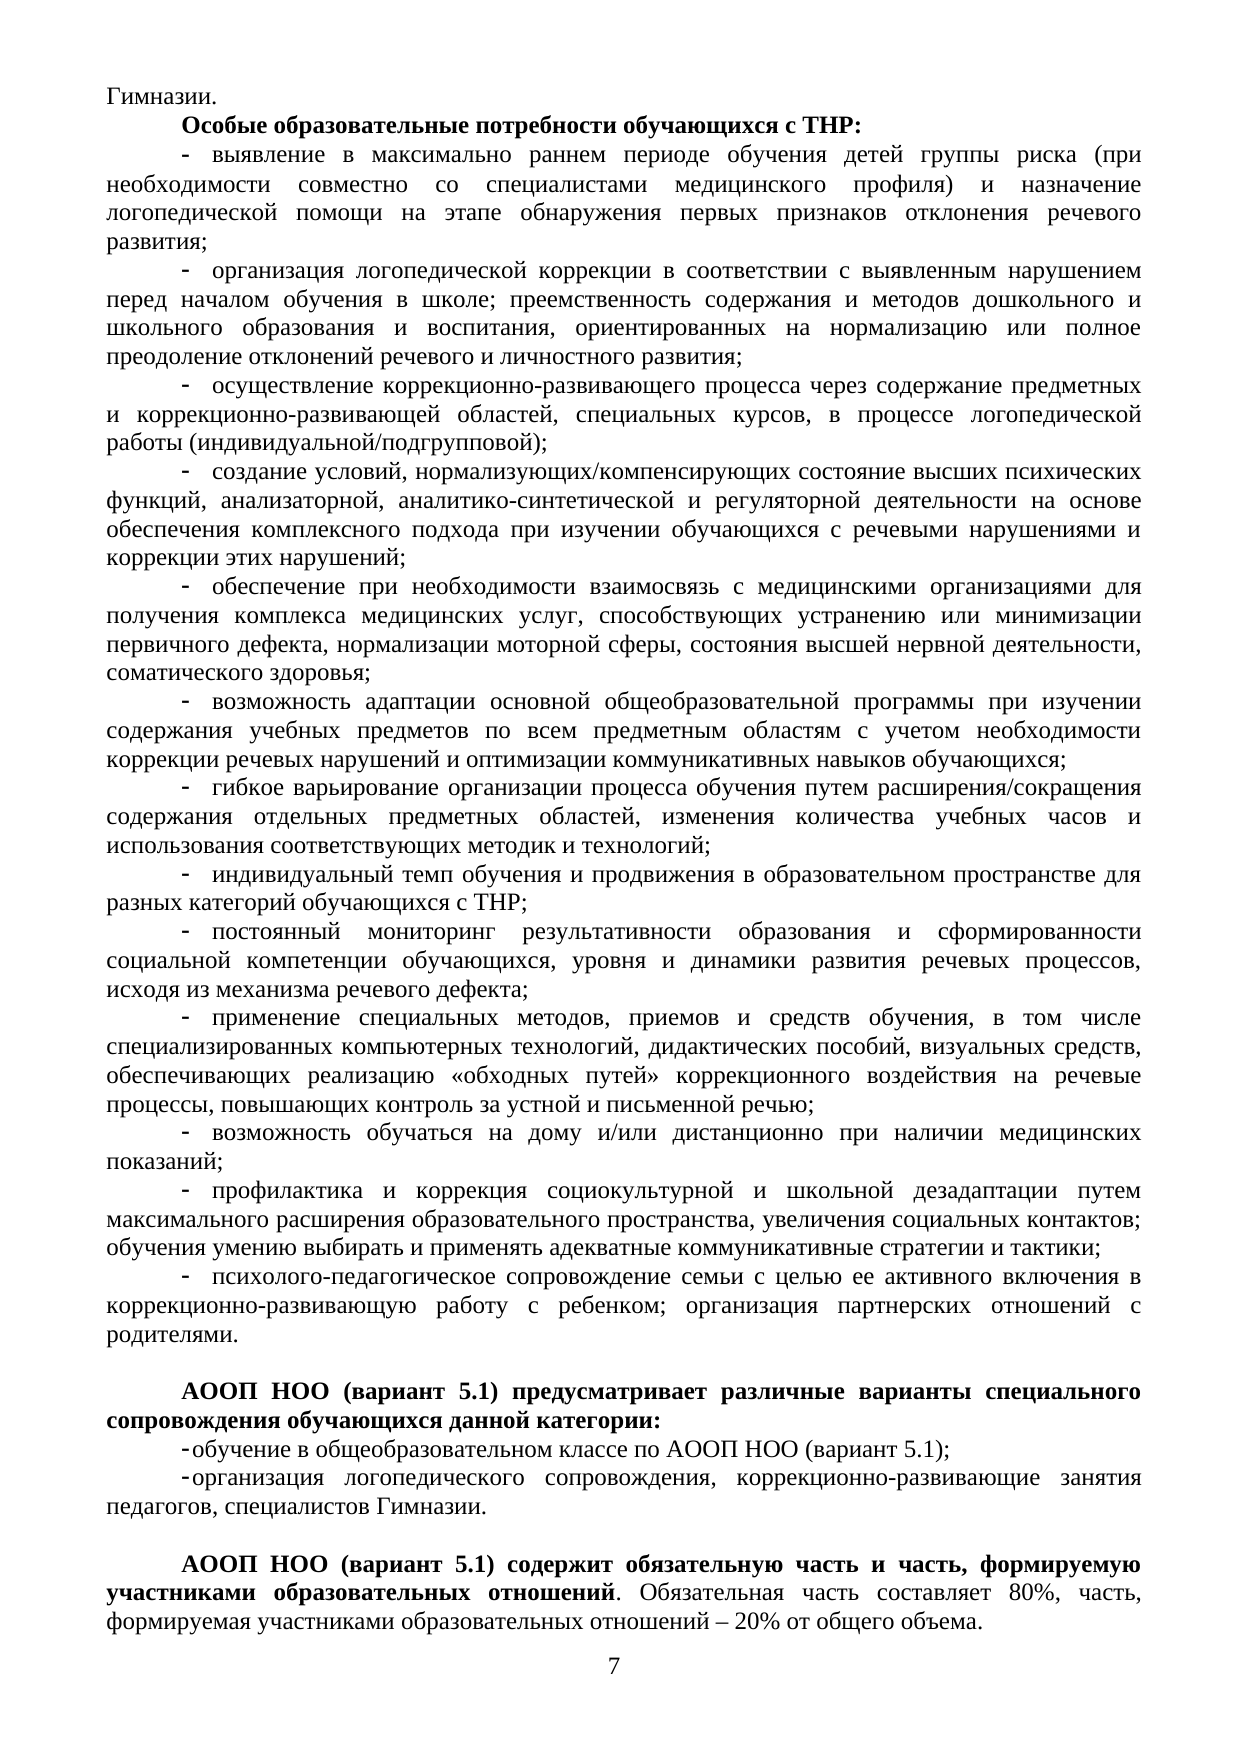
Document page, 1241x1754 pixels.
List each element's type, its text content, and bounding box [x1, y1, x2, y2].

list создание условий, нормализующих/компенсирующих состояние высших психических функций, анализаторной, аналитико-синтетической и регуляторной деятельности на основе обеспечения комплексного подхода при изучении обучающихся с речевыми нарушениями и коррекции этих нарушений; [106, 456, 1142, 571]
subtitle АООП НОО (вариант 5.1) предусматривает различные варианты специального сопровождения обучающихся данной категории: [106, 1376, 1142, 1434]
list индивидуальный темп обучения и продвижения в образовательном пространстве для разных категорий обучающихся с ТНР; [106, 859, 1142, 916]
list постоянный мониторинг результативности образования и сформированности социальной компетенции обучающихся, уровня и динамики развития речевых процессов, исходя из механизма речевого дефекта; [106, 916, 1142, 1002]
text АООП НОО (вариант 5.1) содержит обязательную часть и часть, формируемую участниками образовательных отношений. Обязательная часть составляет 80%, часть, формируемая участниками образовательных отношений – 20% от общего объема. [106, 1549, 1142, 1635]
list организация логопедического сопровождения, коррекционно-развивающие занятия педагогов, специалистов Гимназии. [106, 1462, 1142, 1520]
list возможность адаптации основной общеобразовательной программы при изучении содержания учебных предметов по всем предметным областям с учетом необходимости коррекции речевых нарушений и оптимизации коммуникативных навыков обучающихся; [106, 686, 1142, 772]
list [106, 81, 1142, 110]
list возможность обучаться на дому и/или дистанционно при наличии медицинских показаний; [106, 1117, 1142, 1175]
list психолого-педагогическое сопровождение семьи с целью ее активного включения в коррекционно-развивающую работу с ребенком; организация партнерских отношений с родителями. [106, 1261, 1142, 1347]
list обеспечение при необходимости взаимосвязь с медицинскими организациями для получения комплекса медицинских услуг, способствующих устранению или минимизации первичного дефекта, нормализации моторной сферы, состояния высшей нервной деятельности, соматического здоровья; [106, 571, 1142, 686]
subtitle Особые образовательные потребности обучающихся с ТНР: [106, 110, 1142, 139]
list выявление в максимально раннем периоде обучения детей группы риска (при необходимости совместно со специалистами медицинского профиля) и назначение логопедической помощи на этапе обнаружения первых признаков отклонения речевого развития; [106, 139, 1142, 255]
list гибкое варьирование организации процесса обучения путем расширения/сокращения содержания отдельных предметных областей, изменения количества учебных часов и использования соответствующих методик и технологий; [106, 772, 1142, 859]
list обучение в общеобразовательном классе по АООП НОО (вариант 5.1); [106, 1434, 1142, 1462]
list осуществление коррекционно-развивающего процесса через содержание предметных и коррекционно-развивающей областей, специальных курсов, в процессе логопедической работы (индивидуальной/подгрупповой); [106, 370, 1142, 456]
list организация логопедической коррекции в соответствии с выявленным нарушением перед началом обучения в школе; преемственность содержания и методов дошкольного и школьного образования и воспитания, ориентированных на нормализацию или полное преодоление отклонений речевого и личностного развития; [106, 255, 1142, 370]
list профилактика и коррекция социокультурной и школьной дезадаптации путем максимального расширения образовательного пространства, увеличения социальных контактов; обучения умению выбирать и применять адекватные коммуникативные стратегии и тактики; [106, 1175, 1142, 1261]
list применение специальных методов, приемов и средств обучения, в том числе специализированных компьютерных технологий, дидактических пособий, визуальных средств, обеспечивающих реализацию «обходных путей» коррекционного воздействия на речевые процессы, повышающих контроль за устной и письменной речью; [106, 1002, 1142, 1117]
